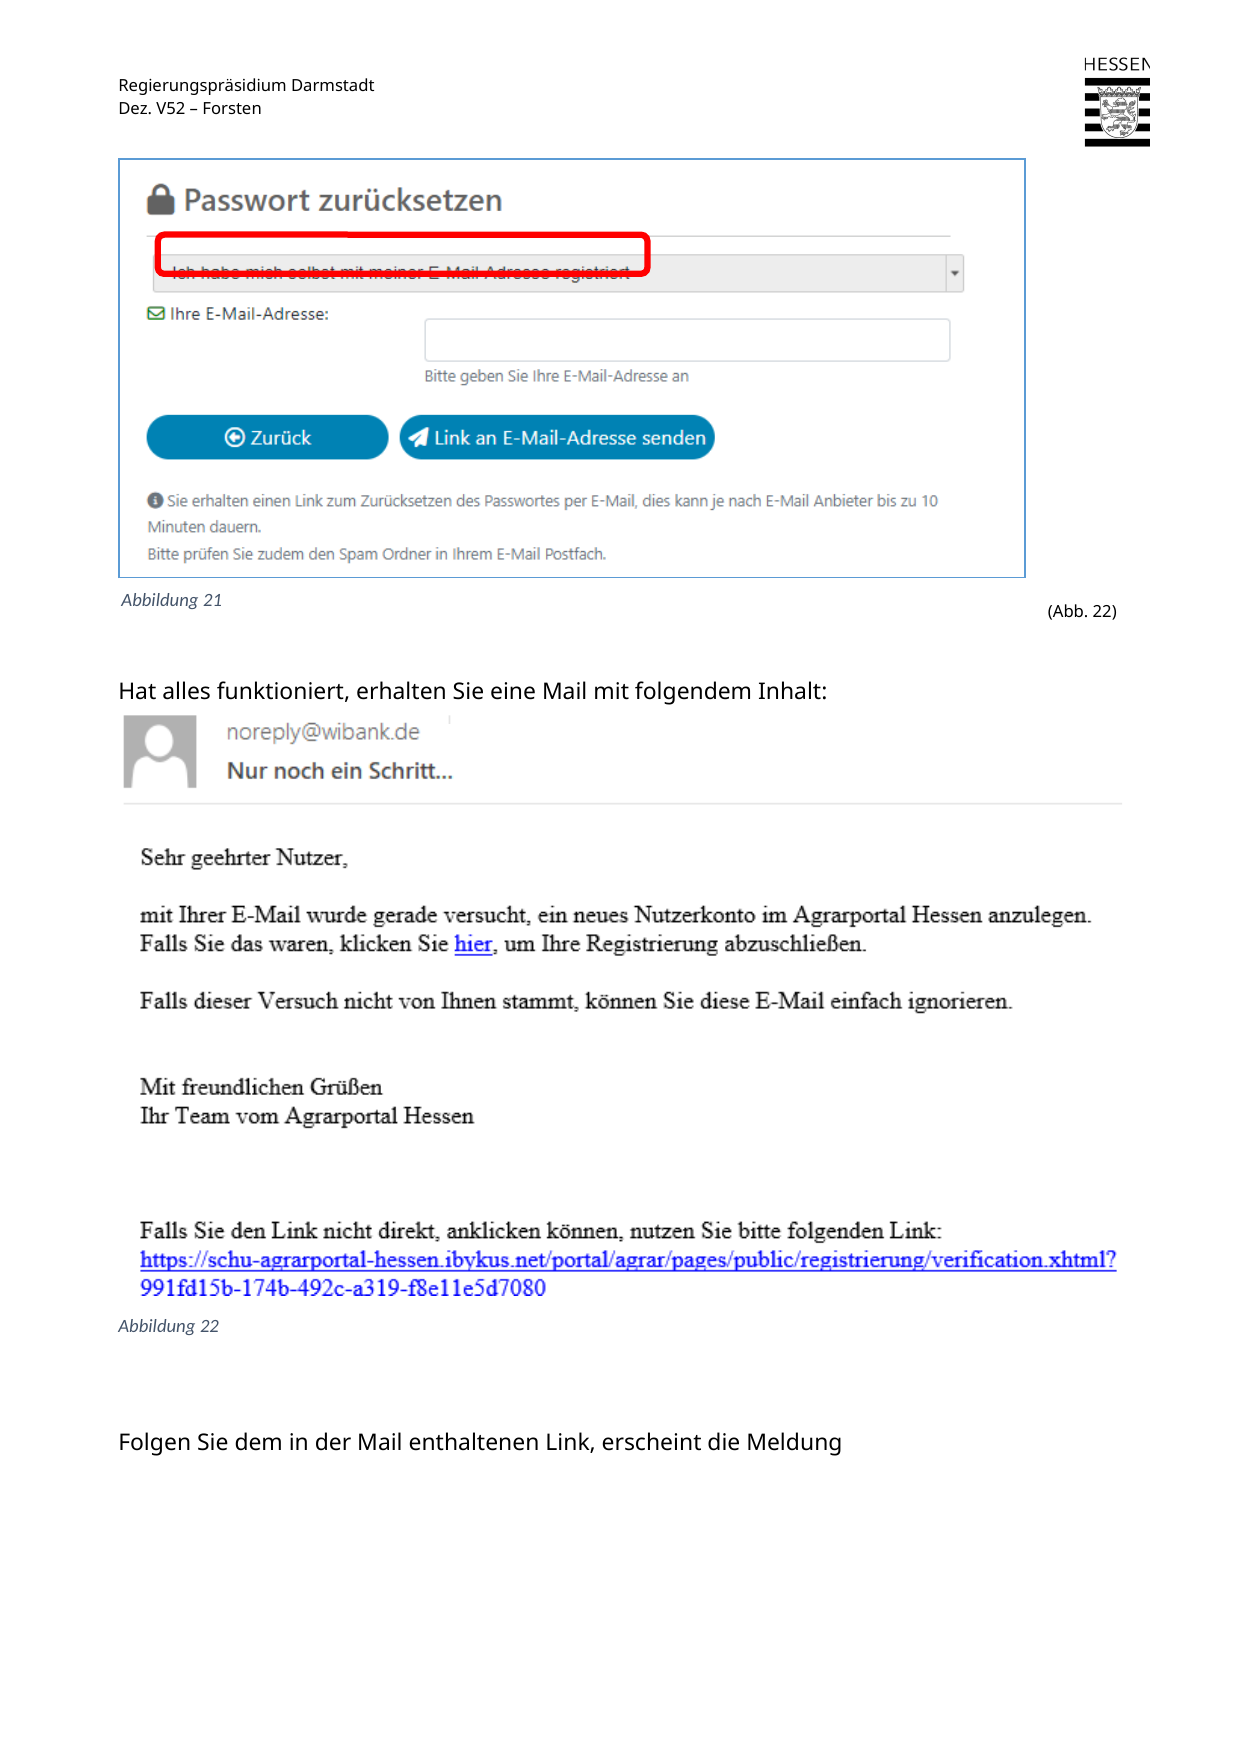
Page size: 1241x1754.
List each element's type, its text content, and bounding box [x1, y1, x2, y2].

list Folgen Sie dem in der Mail enthaltenen Link, erscheint die Meldung [118, 1426, 1122, 1457]
picture [118, 708, 1123, 1296]
list Hat alles funktioniert, erhalten Sie eine Mail mit folgendem Inhalt: [118, 675, 1122, 706]
picture [120, 160, 1024, 577]
text (Abb. 22) [118, 600, 1122, 623]
text Abbildung 22 [118, 1315, 1122, 1338]
